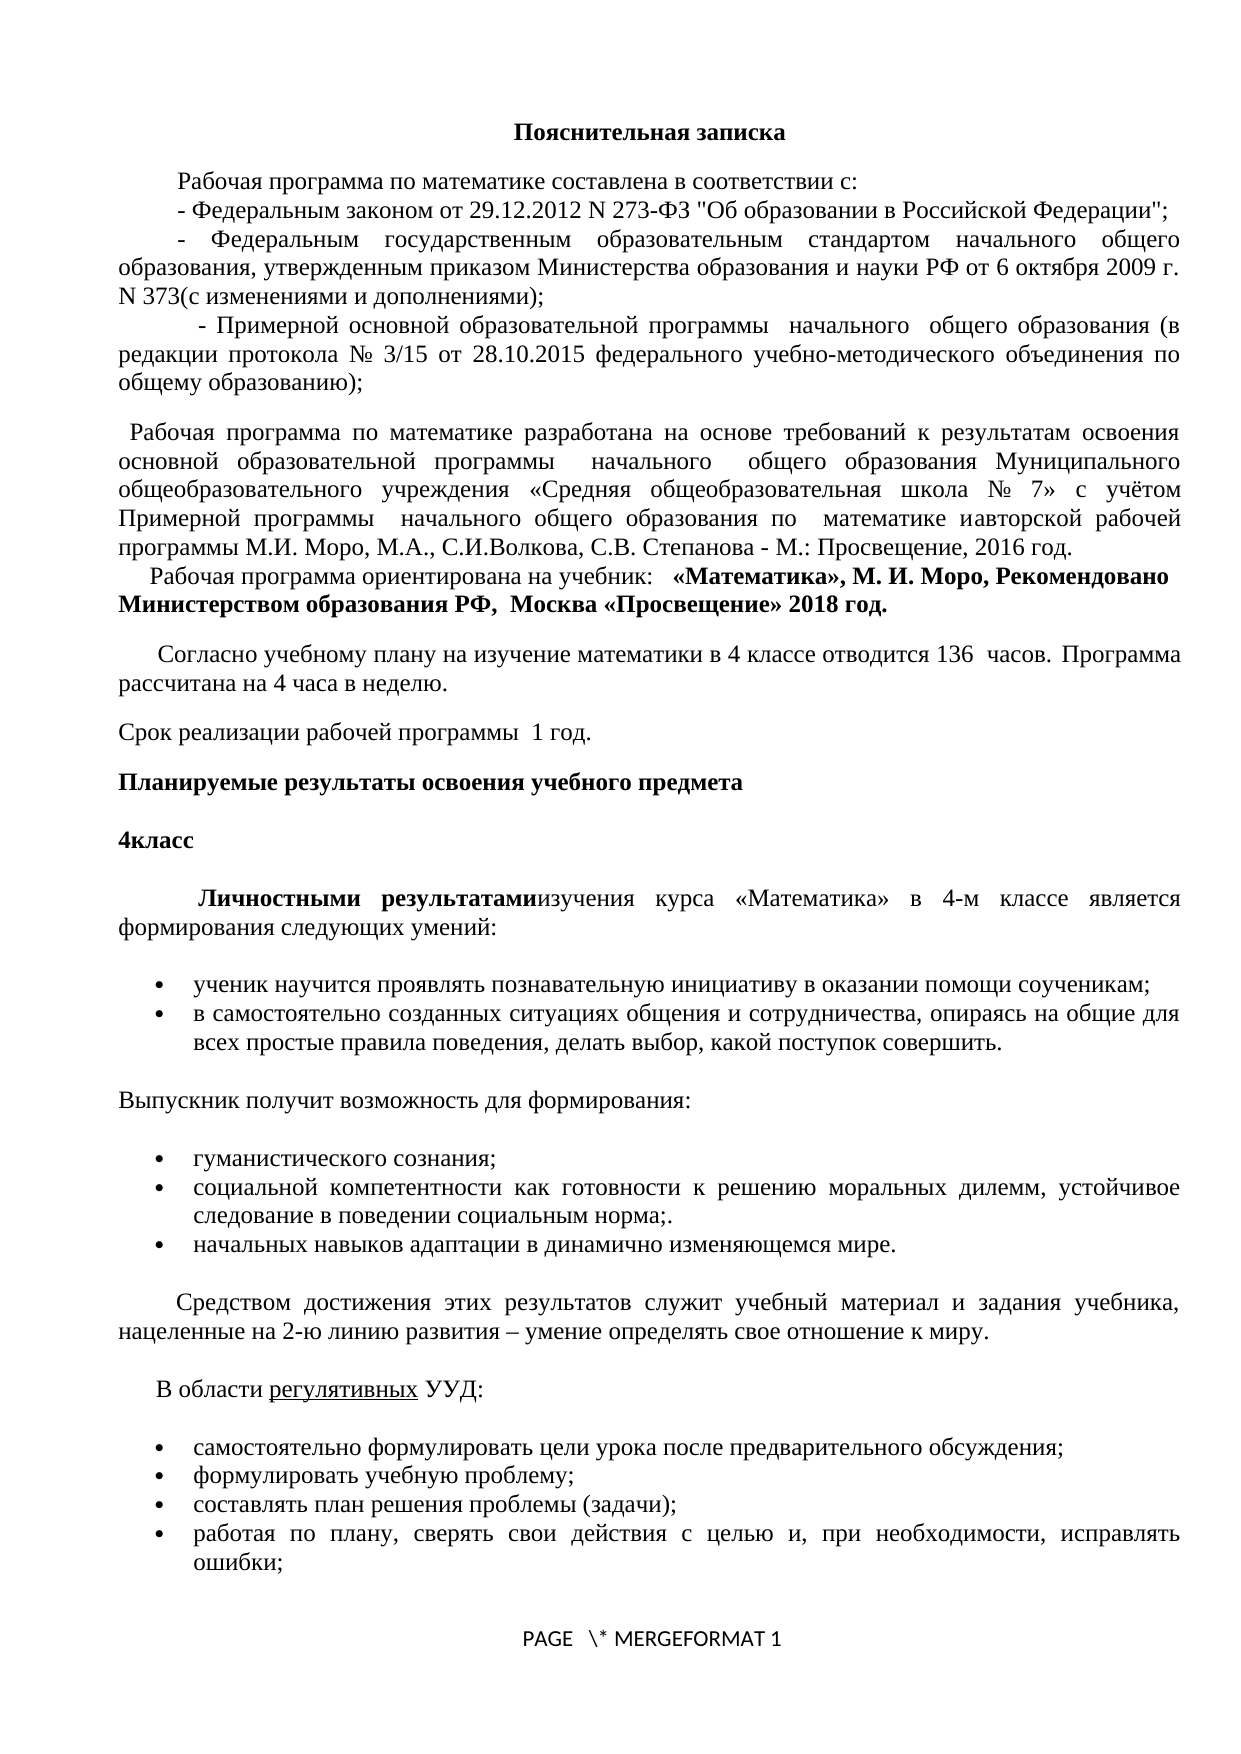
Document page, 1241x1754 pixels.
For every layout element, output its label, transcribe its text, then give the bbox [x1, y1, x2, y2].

text Рабочая программа по математике разработана на основе требований к результатам освоения основной образовательной программы начального общего образования Муниципального общеобразовательного учреждения «Средняя общеобразовательная школа № 7» с учётом Примерной программы начального общего образования по математике иавторской рабочей программы М.И. Моро, М.А., С.И.Волкова, С.В. Степанова - М.: Просвещение, 2016 год. [118, 417, 1181, 561]
text - Федеральным законом от 29.12.2012 N 273-ФЗ "Об образовании в Российской Федерации"; [118, 195, 1181, 224]
list самостоятельно формулировать цели урока после предварительного обсуждения; [156, 1432, 1181, 1460]
text Пояснительная записка [118, 117, 1181, 145]
text Срок реализации рабочей программы 1 год. [118, 717, 1181, 746]
text Планируемые результаты освоения учебного предмета [118, 767, 1181, 796]
list составлять план решения проблемы (задачи); [156, 1489, 1181, 1518]
list работая по плану, сверять свои действия с целью и, при необходимости, исправлять ошибки; [156, 1518, 1181, 1575]
text - Примерной основной образовательной программы начального общего образования (в редакции протокола № 3/15 от 28.10.2015 федерального учебно-методического объединения по общему образованию); [118, 310, 1181, 396]
text - Федеральным государственным образовательным стандартом начального общего образования, утвержденным приказом Министерства образования и науки РФ от 6 октября 2009 г. N 373(с изменениями и дополнениями); [118, 224, 1181, 310]
list начальных навыков адаптации в динамично изменяющемся мире. [156, 1229, 1181, 1258]
list формулировать учебную проблему; [156, 1460, 1181, 1489]
text 4класс [118, 825, 1181, 854]
text Согласно учебному плану на изучение математики в 4 классе отводится 136 часов. Программа рассчитана на 4 часа в неделю. [118, 639, 1181, 697]
text Личностными результатамиизучения курса «Математика» в 4-м классе является формирования следующих умений: [118, 883, 1181, 940]
text Выпускник получит возможность для формирования: [118, 1085, 1181, 1114]
list в самостоятельно созданных ситуациях общения и сотрудничества, опираясь на общие для всех простые правила поведения, делать выбор, какой поступок совершить. [156, 998, 1181, 1056]
list социальной компетентности как готовности к решению моральных дилемм, устойчивое следование в поведении социальным норма;. [156, 1172, 1181, 1229]
text Средством достижения этих результатов служит учебный материал и задания учебника, нацеленные на 2-ю линию развития – умение определять свое отношение к миру. [118, 1287, 1181, 1344]
text Рабочая программа ориентирована на учебник: «Математика», М. И. Моро, Рекомендовано Министерством образования РФ, Москва «Просвещение» 2018 год. [118, 561, 1181, 618]
text В области регулятивных УУД: [118, 1374, 1181, 1402]
list ученик научится проявлять познавательную инициативу в оказании помощи соученикам; [156, 969, 1181, 998]
list гуманистического сознания; [156, 1143, 1181, 1172]
text Рабочая программа по математике составлена в соответствии с: [118, 166, 1181, 195]
